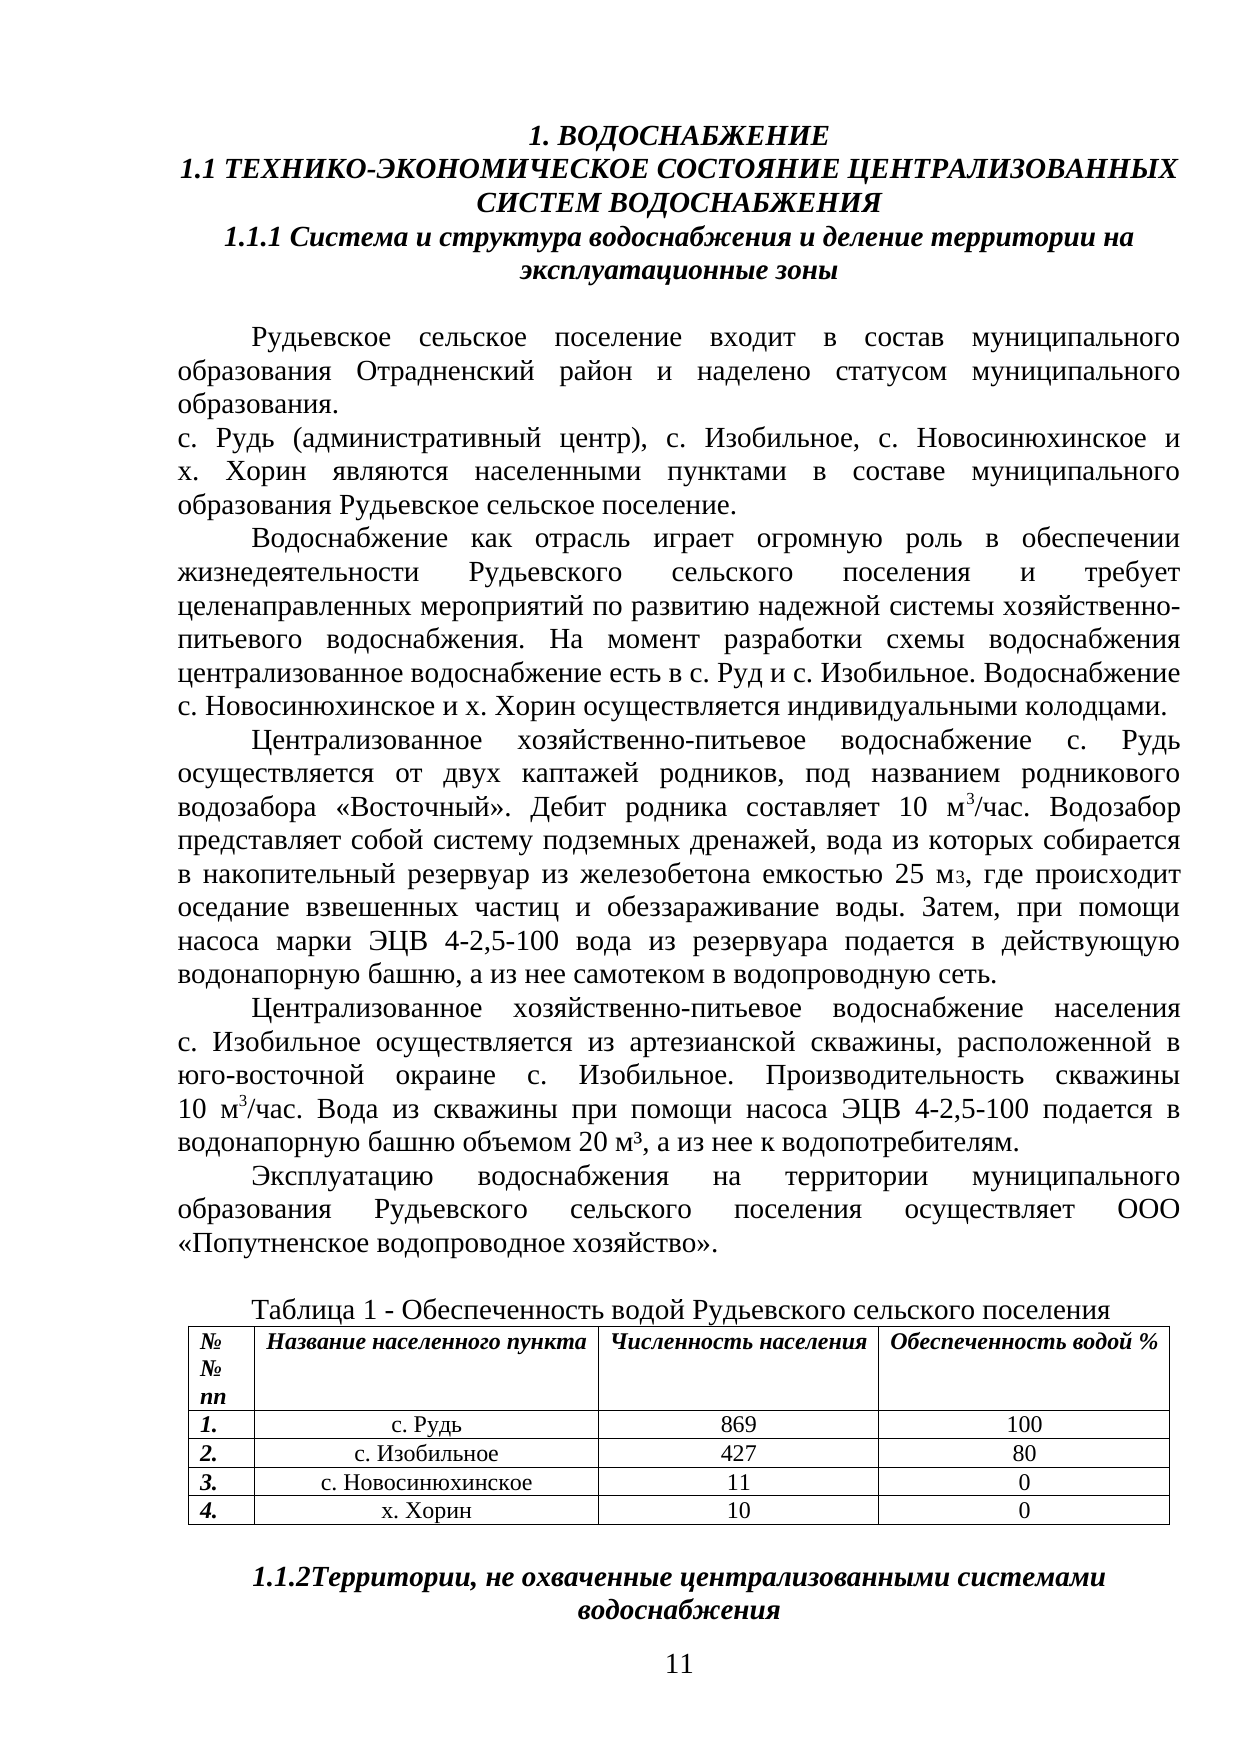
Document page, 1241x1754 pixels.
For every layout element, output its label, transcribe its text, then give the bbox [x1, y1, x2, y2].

text Рудьевское сельское поселение входит в состав муниципального образования Отрадненский район и наделено статусом муниципального образования. [177, 319, 1181, 420]
text c. Рудь (административный центр), с. Изобильное, с. Новосинюхинское и х. Хорин являются населенными пунктами в составе муниципального образования Рудьевское сельское поселение. [177, 420, 1181, 521]
table_header Численность населения [599, 1327, 878, 1409]
table_cell 80 [879, 1439, 1169, 1467]
table_header №№ пп [189, 1327, 254, 1409]
table_cell 427 [599, 1439, 878, 1467]
text Эксплуатацию водоснабжения на территории муниципального образования Рудьевского сельского поселения осуществляет ООО «Попутненское водопроводное хозяйство». [177, 1158, 1181, 1258]
table_cell с. Изобильное [255, 1439, 598, 1467]
table_cell 4. [189, 1496, 254, 1524]
text Водоснабжение как отрасль играет огромную роль в обеспечении жизнедеятельности Рудьевского сельского поселения и требует целенаправленных мероприятий по развитию надежной системы хозяйственно-питьевого водоснабжения. На момент разработки схемы водоснабжения централизованное водоснабжение есть в с. Руд и с. Изобильное. Водоснабжение с. Новосинюхинское и х. Хорин осуществляется индивидуальными колодцами. [177, 521, 1181, 722]
table_cell 869 [599, 1411, 878, 1438]
table_cell с. Рудь [255, 1411, 598, 1438]
table_header Название населенного пункта [255, 1327, 598, 1409]
table_cell 11 [599, 1468, 878, 1495]
table_cell 1. [189, 1411, 254, 1438]
table_cell 0 [879, 1496, 1169, 1524]
table_cell х. Хорин [255, 1496, 598, 1524]
table_cell 10 [599, 1496, 878, 1524]
table_cell 100 [879, 1411, 1169, 1438]
text 1.1.1 Система и структура водоснабжения и деление территории на эксплуатационные зоны [177, 219, 1181, 286]
table_cell с. Новосинюхинское [255, 1468, 598, 1495]
table_cell 3. [189, 1468, 254, 1495]
text Таблица 1 - Обеспеченность водой Рудьевского сельского поселения [177, 1292, 1181, 1326]
text 1. ВОДОСНАБЖЕНИЕ [177, 118, 1181, 152]
table_cell 2. [189, 1439, 254, 1467]
text Централизованное хозяйственно-питьевое водоснабжение с. Рудь осуществляется от двух каптажей родников, под названием родникового водозабора «Восточный». Дебит родника составляет 10 м3/час. Водозабор представляет собой систему подземных дренажей, вода из которых собирается в накопительный резервуар из железобетона емкостью 25 м3, где происходит оседание взвешенных частиц и обеззараживание воды. Затем, при помощи насоса марки ЭЦВ 4-2,5-100 вода из резервуара подается в действующую водонапорную башню, а из нее самотеком в водопроводную сеть. [177, 722, 1181, 990]
text 1.1.2Территории, не охваченные централизованными системами водоснабжения [177, 1559, 1181, 1626]
table_header Обеспеченность водой % [879, 1327, 1169, 1409]
text Централизованное хозяйственно-питьевое водоснабжение населения с. Изобильное осуществляется из артезианской скважины, расположенной в юго-восточной окраине с. Изобильное. Производительность скважины 10 м3/час. Вода из скважины при помощи насоса ЭЦВ 4-2,5-100 подается в водонапорную башню объемом 20 м³, а из нее к водопотребителям. [177, 990, 1181, 1158]
table_cell 0 [879, 1468, 1169, 1495]
text 1.1 ТЕХНИКО-ЭКОНОМИЧЕСКОЕ СОСТОЯНИЕ ЦЕНТРАЛИЗОВАННЫХ СИСТЕМ ВОДОСНАБЖЕНИЯ [177, 152, 1181, 219]
